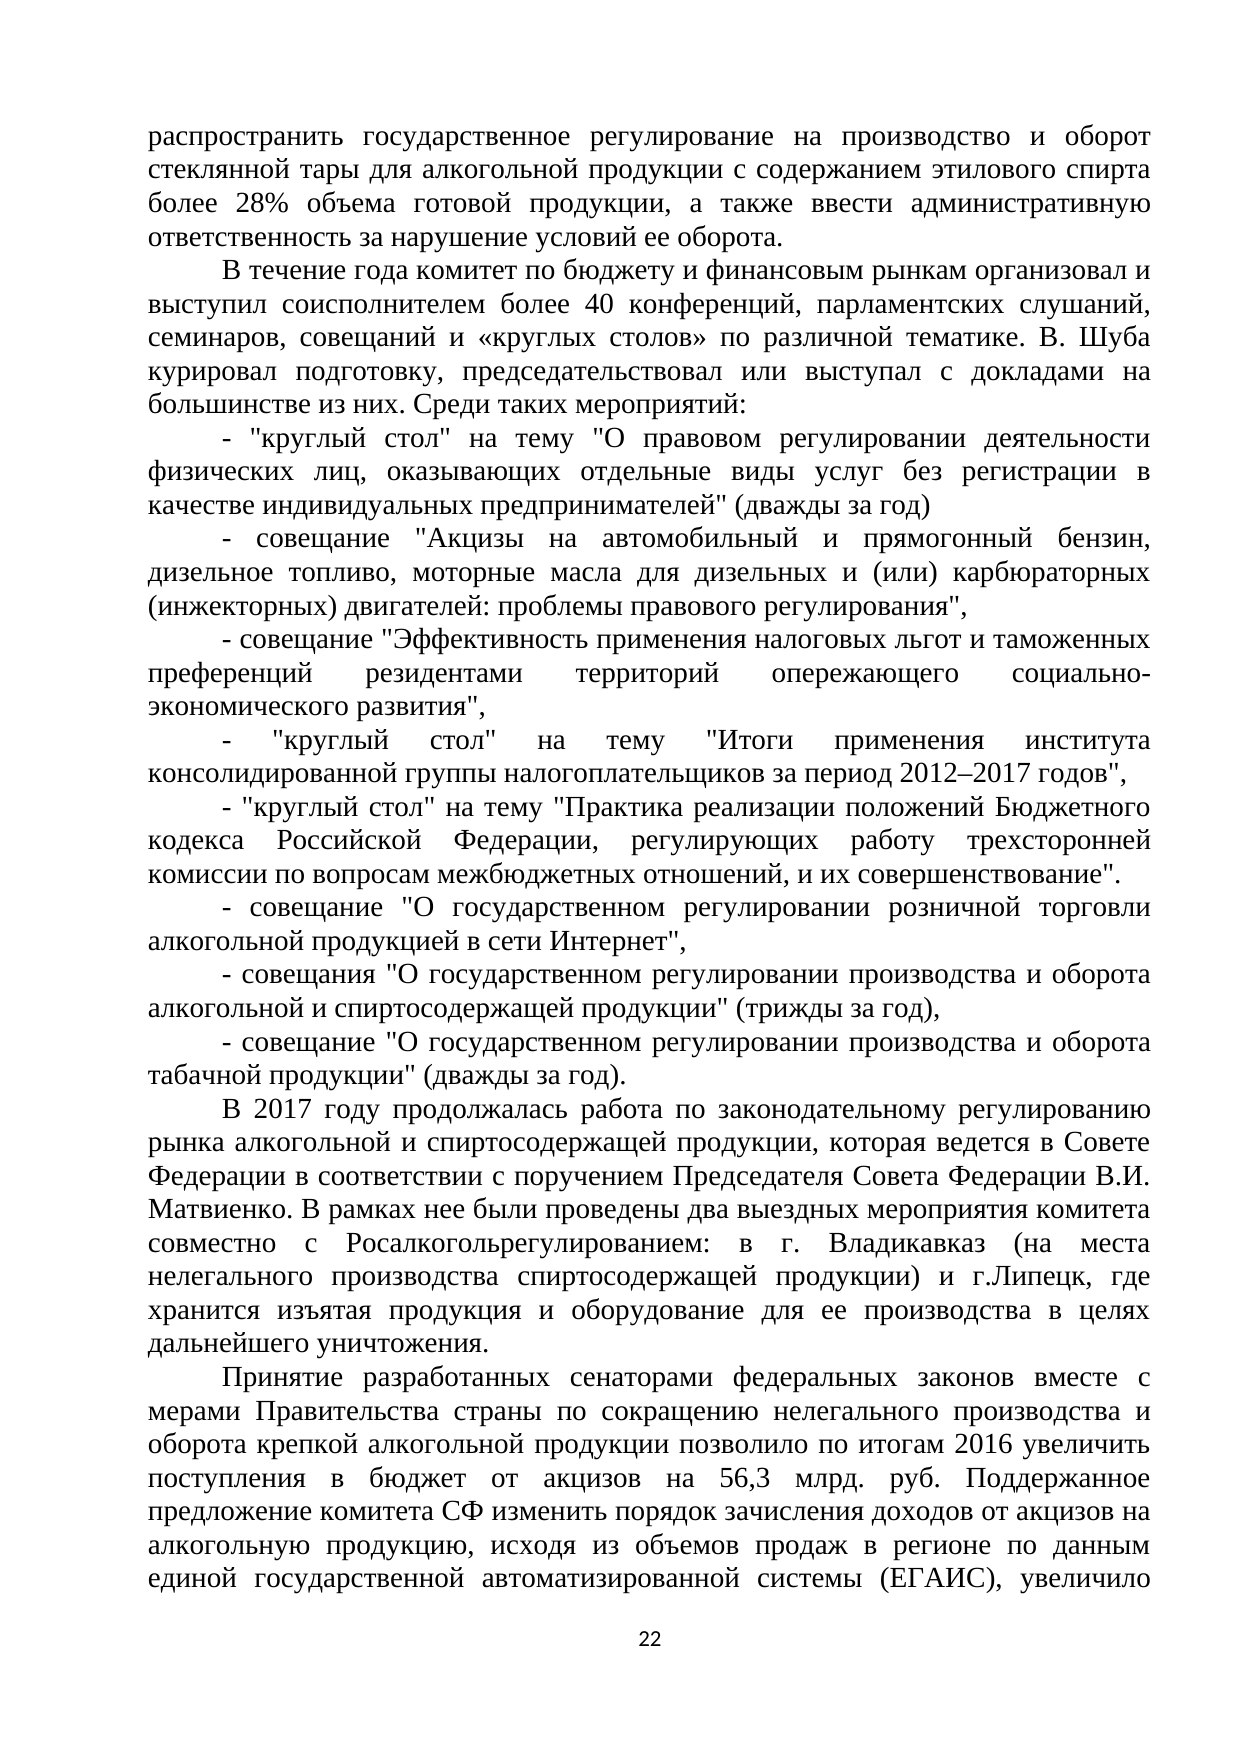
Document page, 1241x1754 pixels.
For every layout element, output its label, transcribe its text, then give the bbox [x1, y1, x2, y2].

text - совещание "О государственном регулировании производства и оборота табачной продукции" (дважды за год). [148, 1024, 1152, 1091]
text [148, 1359, 1152, 1594]
text - "круглый стол" на тему "Итоги применения института консолидированной группы налогоплательщиков за период 2012–2017 годов", [148, 722, 1152, 789]
text В течение года комитет по бюджету и финансовым рынкам организовал и выступил соисполнителем более 40 конференций, парламентских слушаний, семинаров, совещаний и «круглых столов» по различной тематике. В. Шуба курировал подготовку, председательствовал или выступал с докладами на большинстве из них. Среди таких мероприятий: [148, 252, 1152, 420]
text В 2017 году продолжалась работа по законодательному регулированию рынка алкогольной и спиртосодержащей продукции, которая ведется в Совете Федерации в соответствии с поручением Председателя Совета Федерации В.И. Матвиенко. В рамках нее были проведены два выездных мероприятия комитета совместно с Росалкогольрегулированием: в г. Владикавказ (на места нелегального производства спиртосодержащей продукции) и г.Липецк, где хранится изъятая продукция и оборудование для ее производства в целях дальнейшего уничтожения. [148, 1091, 1152, 1359]
text - совещания "О государственном регулировании производства и оборота алкогольной и спиртосодержащей продукции" (трижды за год), [148, 957, 1152, 1024]
text - совещание "Акцизы на автомобильный и прямогонный бензин, дизельное топливо, моторные масла для дизельных и (или) карбюраторных (инжекторных) двигателей: проблемы правового регулирования", [148, 521, 1152, 621]
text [148, 118, 1152, 252]
text - "круглый стол" на тему "О правовом регулировании деятельности физических лиц, оказывающих отдельные виды услуг без регистрации в качестве индивидуальных предпринимателей" (дважды за год) [148, 420, 1152, 521]
text - совещание "О государственном регулировании розничной торговли алкогольной продукцией в сети Интернет", [148, 889, 1152, 957]
text - "круглый стол" на тему "Практика реализации положений Бюджетного кодекса Российской Федерации, регулирующих работу трехсторонней комиссии по вопросам межбюджетных отношений, и их совершенствование". [148, 789, 1152, 889]
text - совещание "Эффективность применения налоговых льгот и таможенных преференций резидентами территорий опережающего социально-экономического развития", [148, 621, 1152, 722]
